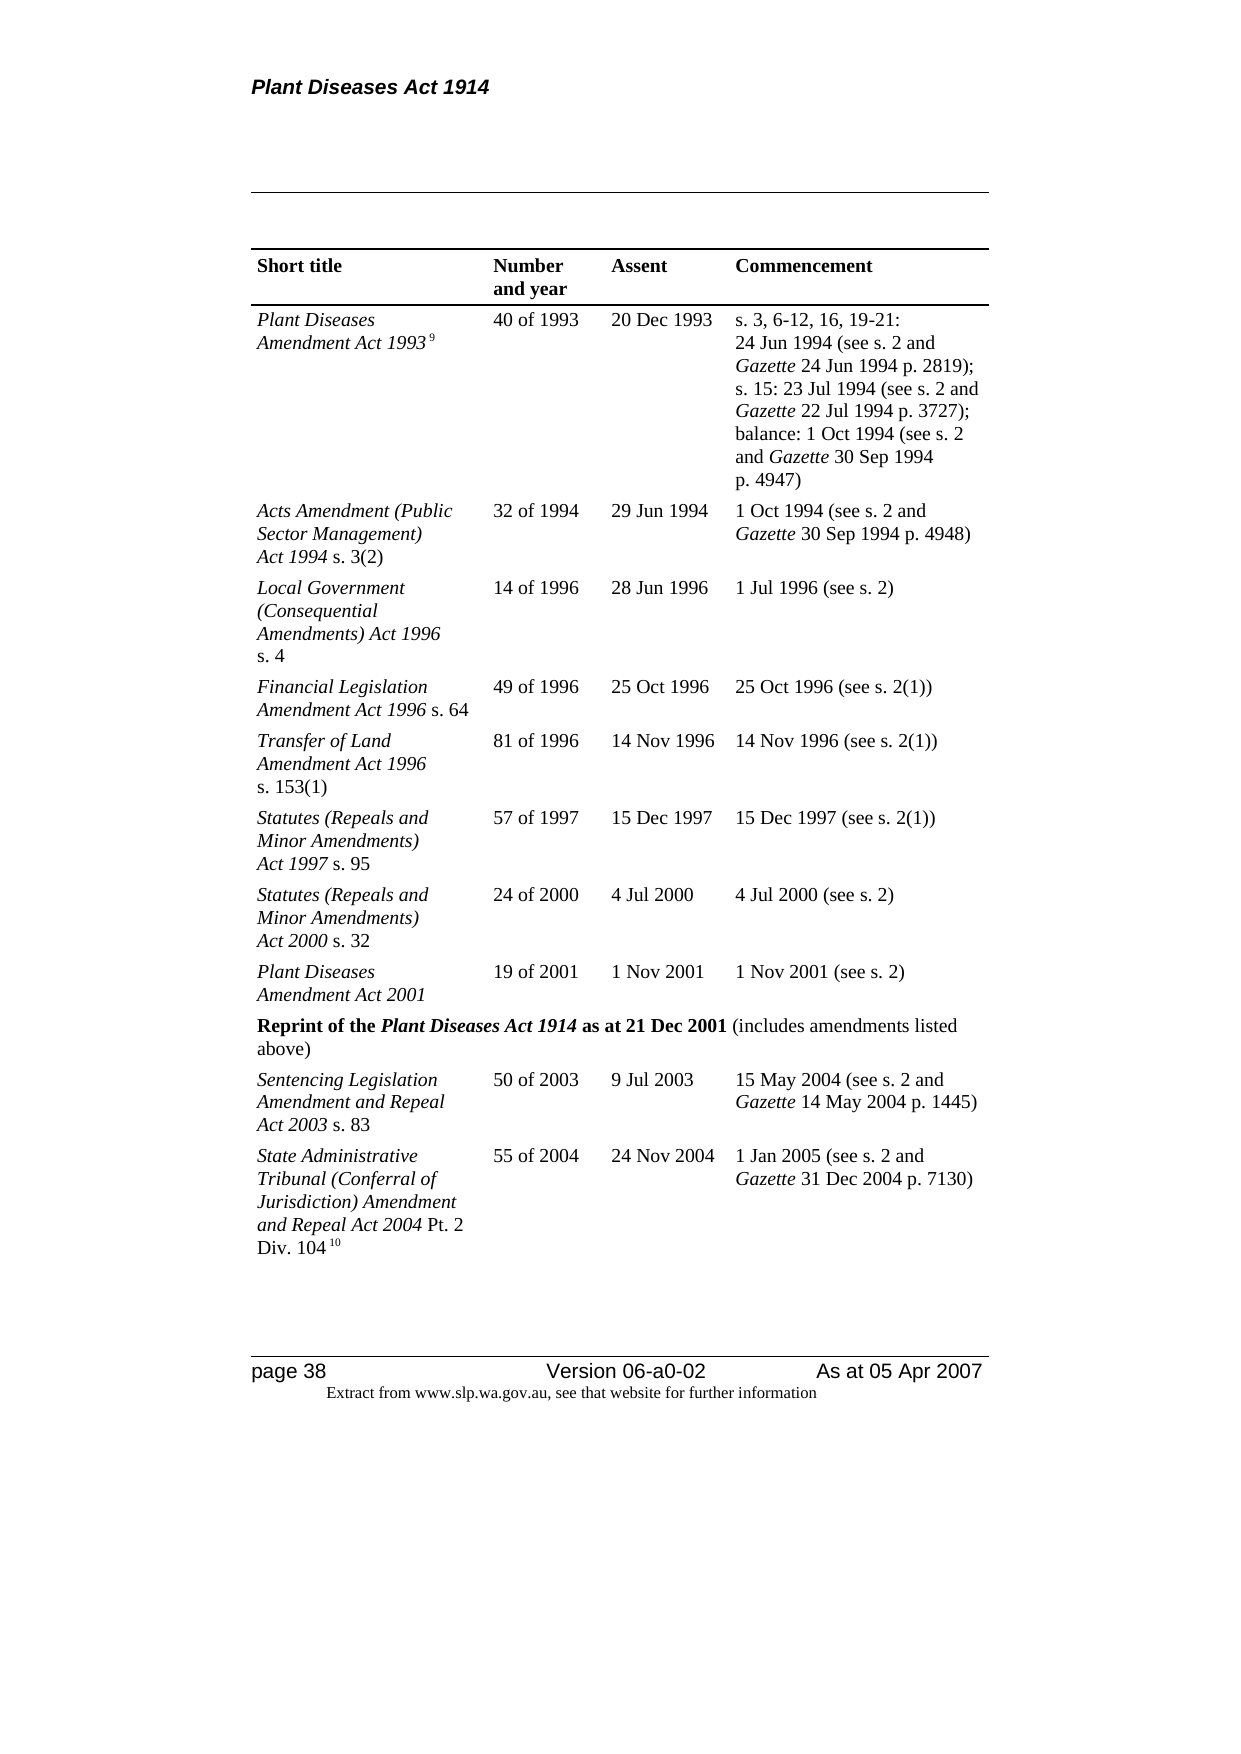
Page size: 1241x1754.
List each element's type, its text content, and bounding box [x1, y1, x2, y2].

table_cell s. 3, 6-12, 16, 19-21: 24 Jun 1994 (see s. 2 and Gazette 24 Jun 1994 p. 2819); s. 15: 23 Jul 1994 (see s. 2 and Gazette 22 Jul 1994 p. 3727); balance: 1 Oct 1994 (see s. 2 and Gazette 30 Sep 1994 p. 4947) [724, 306, 989, 495]
table_cell 50 of 2003 [487, 1064, 605, 1140]
table_cell Acts Amendment (Public Sector Management) Act 1994 s. 3(2) [251, 495, 487, 572]
table_header Short title [251, 250, 487, 304]
table_cell 57 of 1997 [487, 802, 605, 879]
table_cell 4 Jul 2000 [605, 879, 723, 956]
table_cell 1 Jan 2005 (see s. 2 and Gazette 31 Dec 2004 p. 7130) [724, 1140, 989, 1263]
table_cell Plant Diseases Amendment Act 2001 [251, 956, 487, 1009]
table_cell 15 May 2004 (see s. 2 and Gazette 14 May 2004 p. 1445) [724, 1064, 989, 1140]
table_cell 9 Jul 2003 [605, 1064, 723, 1140]
table_cell 15 Dec 1997 (see s. 2(1)) [724, 802, 989, 879]
table_cell 25 Oct 1996 [605, 671, 723, 725]
table_cell 14 Nov 1996 (see s. 2(1)) [724, 725, 989, 802]
table_cell 1 Oct 1994 (see s. 2 and Gazette 30 Sep 1994 p. 4948) [724, 495, 989, 572]
table_cell 19 of 2001 [487, 956, 605, 1009]
table_cell 14 of 1996 [487, 572, 605, 671]
table_cell 24 of 2000 [487, 879, 605, 956]
table_cell 49 of 1996 [487, 671, 605, 725]
table_cell Statutes (Repeals and Minor Amendments) Act 1997 s. 95 [251, 802, 487, 879]
table_header Assent [605, 250, 723, 304]
table_cell Local Government (Consequential Amendments) Act 1996 s. 4 [251, 572, 487, 671]
table_cell 81 of 1996 [487, 725, 605, 802]
table_cell Statutes (Repeals and Minor Amendments) Act 2000 s. 32 [251, 879, 487, 956]
table_cell 24 Nov 2004 [605, 1140, 723, 1263]
table_cell Transfer of Land Amendment Act 1996 s. 153(1) [251, 725, 487, 802]
table_cell Sentencing Legislation Amendment and Repeal Act 2003 s. 83 [251, 1064, 487, 1140]
table_cell 14 Nov 1996 [605, 725, 723, 802]
table_cell 1 Nov 2001 (see s. 2) [724, 956, 989, 1009]
table_cell 20 Dec 1993 [605, 306, 723, 495]
table_cell 1 Nov 2001 [605, 956, 723, 1009]
table_cell 28 Jun 1996 [605, 572, 723, 671]
table_cell 55 of 2004 [487, 1140, 605, 1263]
table_cell 40 of 1993 [487, 306, 605, 495]
table_cell 29 Jun 1994 [605, 495, 723, 572]
table_cell Plant Diseases Amendment Act 1993 9 [251, 306, 487, 495]
table_cell 32 of 1994 [487, 495, 605, 572]
table_header Number and year [487, 250, 605, 304]
table_cell 4 Jul 2000 (see s. 2) [724, 879, 989, 956]
table_cell 15 Dec 1997 [605, 802, 723, 879]
table_cell 1 Jul 1996 (see s. 2) [724, 572, 989, 671]
table_cell State Administrative Tribunal (Conferral of Jurisdiction) Amendment and Repeal Act 2004 Pt. 2 Div. 104 10 [251, 1140, 487, 1263]
table_header Commencement [724, 250, 989, 304]
table_cell 25 Oct 1996 (see s. 2(1)) [724, 671, 989, 725]
table_cell Reprint of the Plant Diseases Act 1914 as at 21 Dec 2001 (includes amendments listed above) [251, 1010, 989, 1063]
table_cell Financial Legislation Amendment Act 1996 s. 64 [251, 671, 487, 725]
